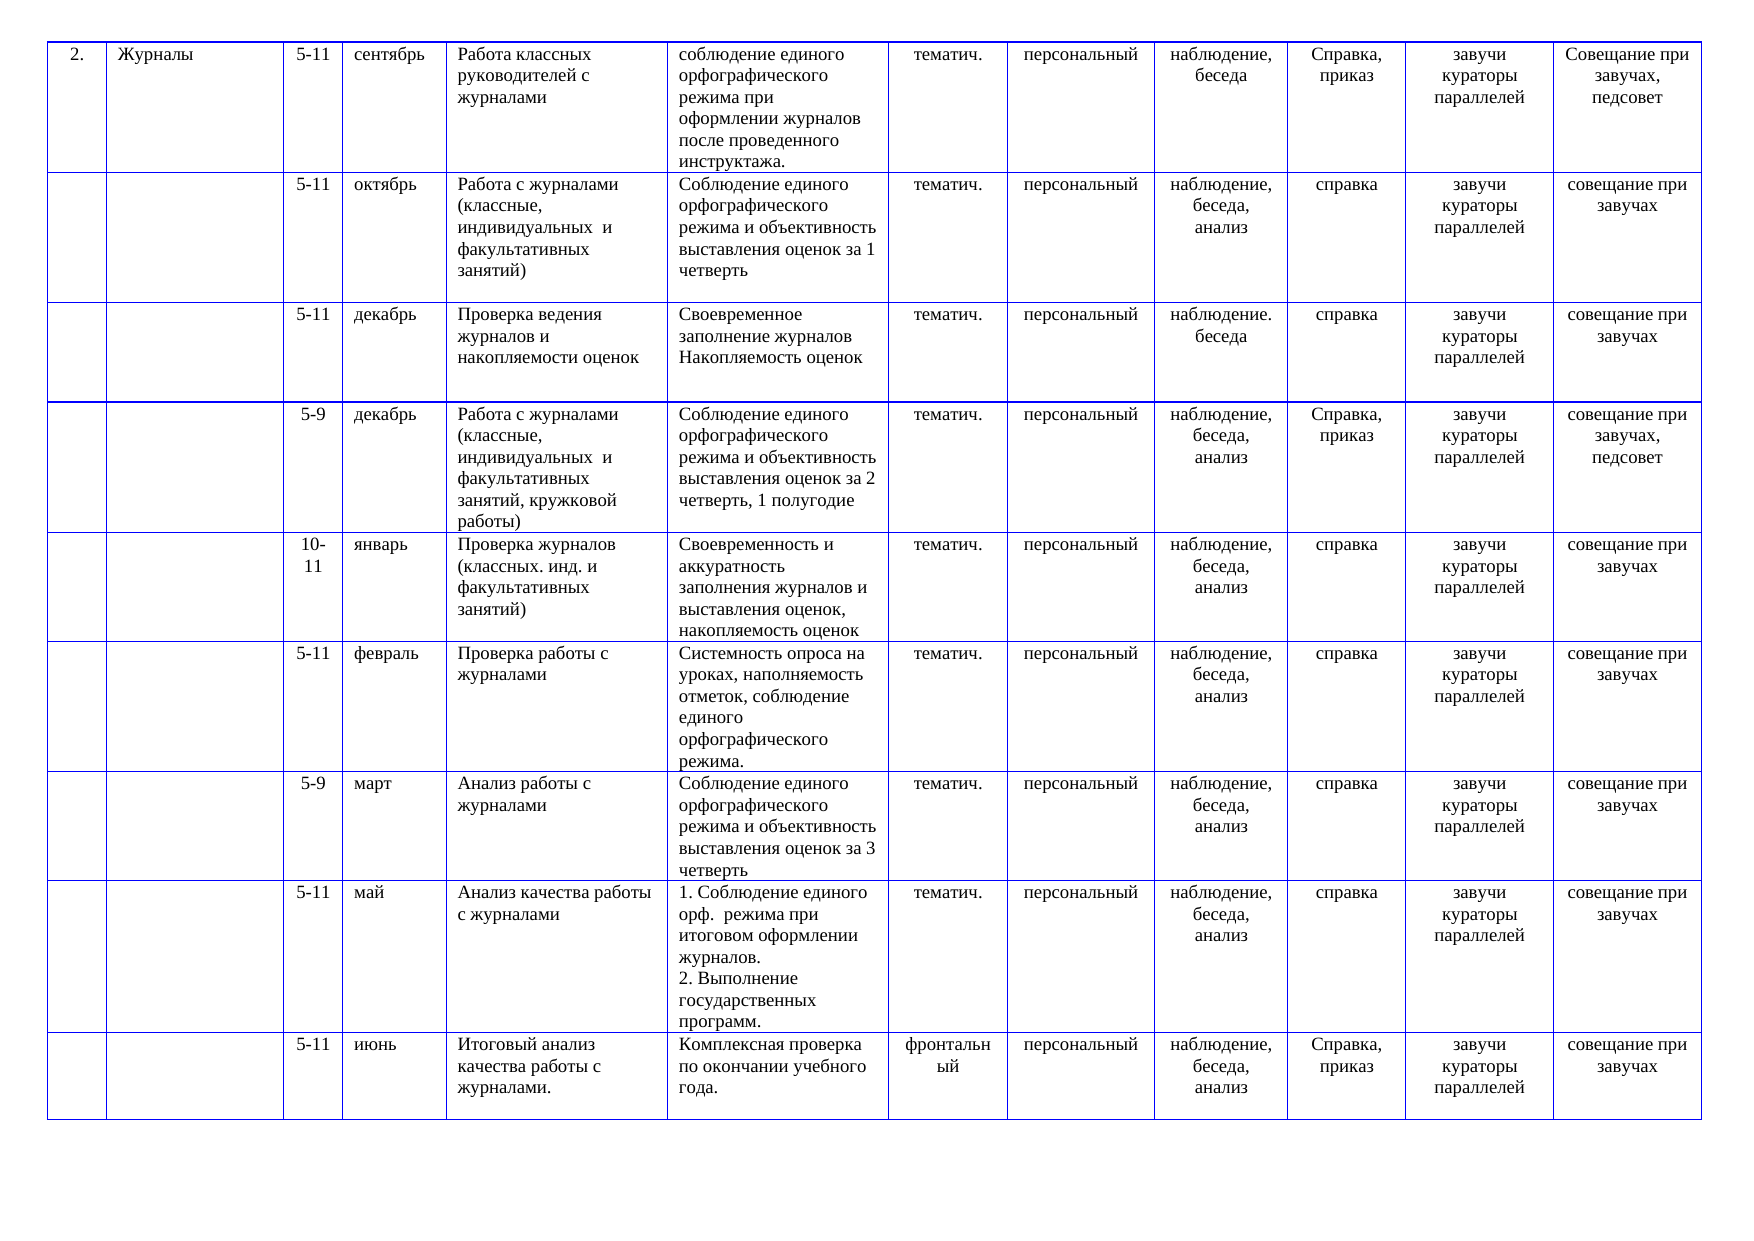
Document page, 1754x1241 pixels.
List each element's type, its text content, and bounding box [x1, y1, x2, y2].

table_cell март [343, 772, 446, 880]
table_cell Своевременность и аккуратность заполнения журналов и выставления оценок, накопляемость оценок [668, 533, 888, 641]
table_cell завучи кураторы параллелей [1406, 772, 1553, 880]
table_cell 5-11 [284, 1033, 342, 1119]
table_cell персональный [1008, 642, 1154, 771]
table_cell тематич. [889, 772, 1007, 880]
table_cell справка [1288, 533, 1405, 641]
table_cell Итоговый анализ качества работы с журналами. [447, 1033, 667, 1119]
table_cell Работа классных руководителей с журналами [447, 43, 667, 172]
table_cell персональный [1008, 43, 1154, 172]
table_cell [48, 173, 106, 302]
table_cell [107, 533, 283, 641]
table_cell наблюдение, беседа, анализ [1155, 533, 1287, 641]
table_cell совещание при завучах [1554, 533, 1701, 641]
table_cell [48, 533, 106, 641]
table_cell справка [1288, 303, 1405, 401]
table_cell 5-11 [284, 43, 342, 172]
table_cell наблюдение, беседа, анализ [1155, 403, 1287, 532]
table_cell завучи кураторы параллелей [1406, 533, 1553, 641]
table_cell 10-11 [284, 533, 342, 641]
table_cell справка [1288, 772, 1405, 880]
table_cell 5-11 [284, 303, 342, 401]
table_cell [1406, 43, 1553, 172]
table_cell [48, 403, 106, 532]
table_cell Журналы [107, 43, 283, 172]
table_cell персональный [1008, 533, 1154, 641]
table_cell [107, 642, 283, 771]
table_cell 1. Соблюдение единого орф. режима при итоговом оформлении журналов. 2. Выполнение государственных программ. [668, 881, 888, 1032]
table_cell персональный [1008, 881, 1154, 1032]
table_cell наблюдение. беседа [1155, 303, 1287, 401]
table_cell фронтальный [889, 1033, 1007, 1119]
table_cell [48, 303, 106, 401]
table_cell [48, 881, 106, 1032]
table_cell тематич. [889, 43, 1007, 172]
table_cell совещание при завучах, педсовет [1554, 403, 1701, 532]
table_cell май [343, 881, 446, 1032]
table_cell тематич. [889, 303, 1007, 401]
table_cell завучи кураторы параллелей [1406, 303, 1553, 401]
table_cell 5-9 [284, 403, 342, 532]
table_cell 5-11 [284, 881, 342, 1032]
table_cell Системность опроса на уроках, наполняемость отметок, соблюдение единого орфографического режима. [668, 642, 888, 771]
table_cell наблюдение, беседа, анализ [1155, 173, 1287, 302]
table_cell январь [343, 533, 446, 641]
table_cell завучи кураторы параллелей [1406, 642, 1553, 771]
table_cell Работа с журналами (классные, индивидуальных и факультативных занятий) [447, 173, 667, 302]
table_cell Своевременное заполнение журналов Накопляемость оценок [668, 303, 888, 401]
table_cell [48, 1033, 106, 1119]
table_cell Проверка журналов (классных. инд. и факультативных занятий) [447, 533, 667, 641]
table_cell завучи кураторы параллелей [1406, 403, 1553, 532]
table_cell Анализ работы с журналами [447, 772, 667, 880]
table_cell Совещание при завучах, педсовет [1554, 43, 1701, 172]
table_cell завучи кураторы параллелей [1406, 173, 1553, 302]
table_cell Справка, приказ [1288, 403, 1405, 532]
table_cell Анализ качества работы с журналами [447, 881, 667, 1032]
table_cell наблюдение, беседа, анализ [1155, 772, 1287, 880]
table_cell декабрь [343, 303, 446, 401]
table_cell [107, 772, 283, 880]
table_cell совещание при завучах [1554, 881, 1701, 1032]
table_cell совещание при завучах [1554, 642, 1701, 771]
table_cell [48, 772, 106, 880]
table_cell Работа с журналами (классные, индивидуальных и факультативных занятий, кружковой работы) [447, 403, 667, 532]
table_cell [107, 173, 283, 302]
table_cell Проверка ведения журналов и накопляемости оценок [447, 303, 667, 401]
table_cell [48, 642, 106, 771]
table_cell наблюдение, беседа, анализ [1155, 642, 1287, 771]
table_cell наблюдение, беседа [1155, 43, 1287, 172]
table_cell Справка, приказ [1288, 1033, 1405, 1119]
table_cell тематич. [889, 403, 1007, 532]
table_cell 5-11 [284, 642, 342, 771]
table_cell соблюдение единого орфографического режима при оформлении журналов после проведенного инструктажа. [668, 43, 888, 172]
table_cell Соблюдение единого орфографического режима и объективность выставления оценок за 1 четверть [668, 173, 888, 302]
table_cell [107, 403, 283, 532]
table_cell 2. [48, 43, 106, 172]
table_cell июнь [343, 1033, 446, 1119]
table_cell тематич. [889, 173, 1007, 302]
table_cell [107, 1033, 283, 1119]
table_cell персональный [1008, 1033, 1154, 1119]
table_cell персональный [1008, 173, 1154, 302]
table_cell февраль [343, 642, 446, 771]
table_cell 5-9 [284, 772, 342, 880]
table_cell Комплексная проверка по окончании учебного года. [668, 1033, 888, 1119]
table_cell завучи кураторы параллелей [1406, 1033, 1553, 1119]
table_cell совещание при завучах [1554, 303, 1701, 401]
table_cell тематич. [889, 642, 1007, 771]
table_cell персональный [1008, 303, 1154, 401]
table_cell [107, 303, 283, 401]
table_cell совещание при завучах [1554, 1033, 1701, 1119]
table_cell совещание при завучах [1554, 173, 1701, 302]
table_cell декабрь [343, 403, 446, 532]
table_cell наблюдение, беседа, анализ [1155, 1033, 1287, 1119]
table_cell Справка, приказ [1288, 43, 1405, 172]
table_cell справка [1288, 881, 1405, 1032]
table_cell справка [1288, 173, 1405, 302]
table_cell [107, 881, 283, 1032]
table_cell персональный [1008, 772, 1154, 880]
table_cell тематич. [889, 881, 1007, 1032]
table_cell наблюдение, беседа, анализ [1155, 881, 1287, 1032]
table_cell справка [1288, 642, 1405, 771]
table_cell сентябрь [343, 43, 446, 172]
table_cell совещание при завучах [1554, 772, 1701, 880]
table_cell тематич. [889, 533, 1007, 641]
table_cell октябрь [343, 173, 446, 302]
table_cell завучи кураторы параллелей [1406, 881, 1553, 1032]
table_cell Соблюдение единого орфографического режима и объективность выставления оценок за 2 четверть, 1 полугодие [668, 403, 888, 532]
table_cell Проверка работы с журналами [447, 642, 667, 771]
table_cell Соблюдение единого орфографического режима и объективность выставления оценок за 3 четверть [668, 772, 888, 880]
table_cell 5-11 [284, 173, 342, 302]
table_cell персональный [1008, 403, 1154, 532]
